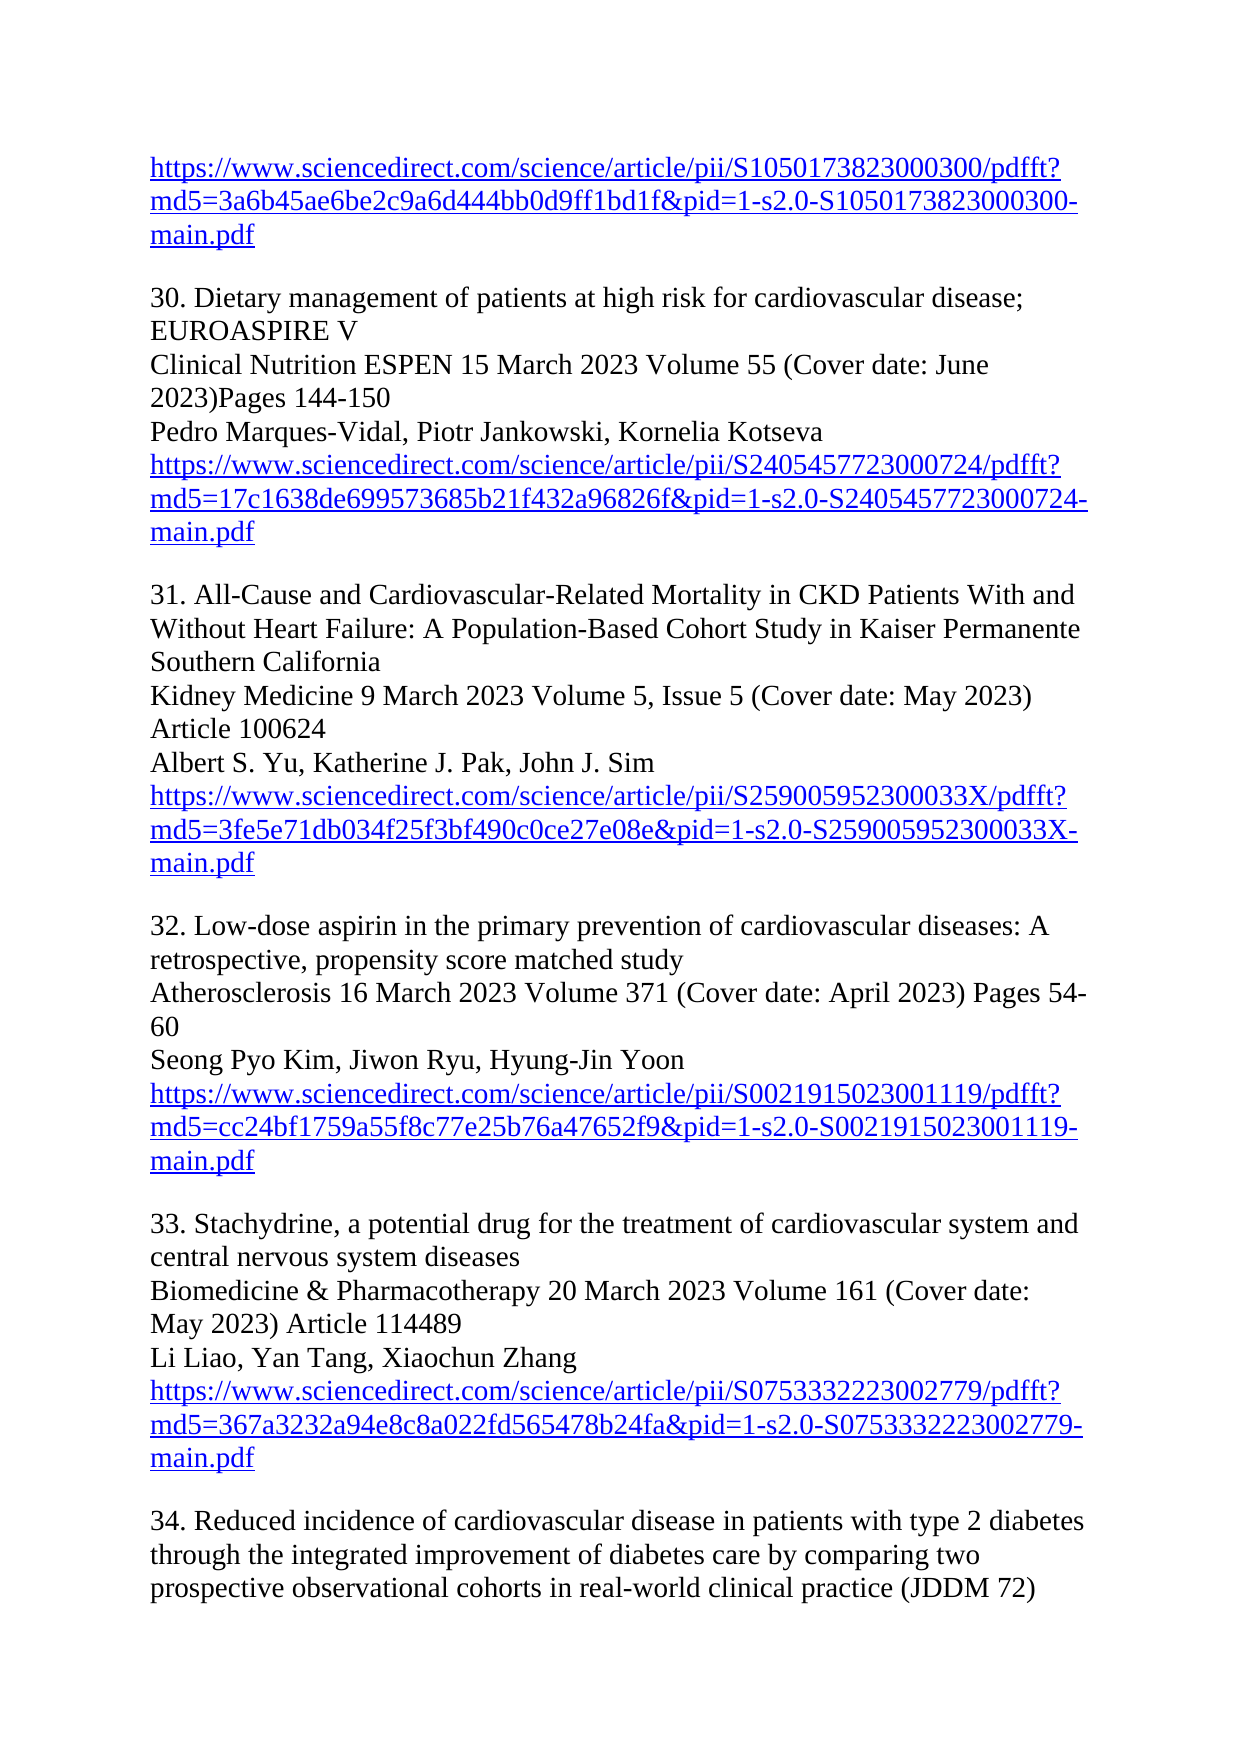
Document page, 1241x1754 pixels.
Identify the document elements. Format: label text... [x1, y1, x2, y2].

text 32. Low-dose aspirin in the primary prevention of cardiovascular diseases: A retrospective, propensity score matched study Atherosclerosis 16 March 2023 Volume 371 (Cover date: April 2023) Pages 54-60 Seong Pyo Kim, Jiwon Ryu, Hyung-Jin Yoon https://www.sciencedirect.com/science/article/pii/S0021915023001119/pdfft?md5=cc24bf1759a55f8c77e25b76a47652f9&pid=1-s2.0-S0021915023001119-main.pdf [150, 908, 1090, 1177]
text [150, 150, 1090, 251]
text 33. Stachydrine, a potential drug for the treatment of cardiovascular system and central nervous system diseases Biomedicine & Pharmacotherapy 20 March 2023 Volume 161 (Cover date: May 2023) Article 114489 Li Liao, Yan Tang, Xiaochun Zhang https://www.sciencedirect.com/science/article/pii/S0753332223002779/pdfft?md5=367a3232a94e8c8a022fd565478b24fa&pid=1-s2.0-S0753332223002779-main.pdf [150, 1206, 1090, 1474]
text 30. Dietary management of patients at high risk for cardiovascular disease; EUROASPIRE V Clinical Nutrition ESPEN 15 March 2023 Volume 55 (Cover date: June 2023)Pages 144-150 Pedro Marques-Vidal, Piotr Jankowski, Kornelia Kotseva https://www.sciencedirect.com/science/article/pii/S2405457723000724/pdfft?md5=17c1638de699573685b21f432a96826f&pid=1-s2.0-S2405457723000724-main.pdf [150, 280, 1090, 548]
text 31. All-Cause and Cardiovascular-Related Mortality in CKD Patients With and Without Heart Failure: A Population-Based Cohort Study in Kaiser Permanente Southern California Kidney Medicine 9 March 2023 Volume 5, Issue 5 (Cover date: May 2023) Article 100624 Albert S. Yu, Katherine J. Pak, John J. Sim https://www.sciencedirect.com/science/article/pii/S259005952300033X/pdfft?md5=3fe5e71db034f25f3bf490c0ce27e08e&pid=1-s2.0-S259005952300033X-main.pdf [150, 577, 1090, 879]
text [150, 1503, 1090, 1604]
